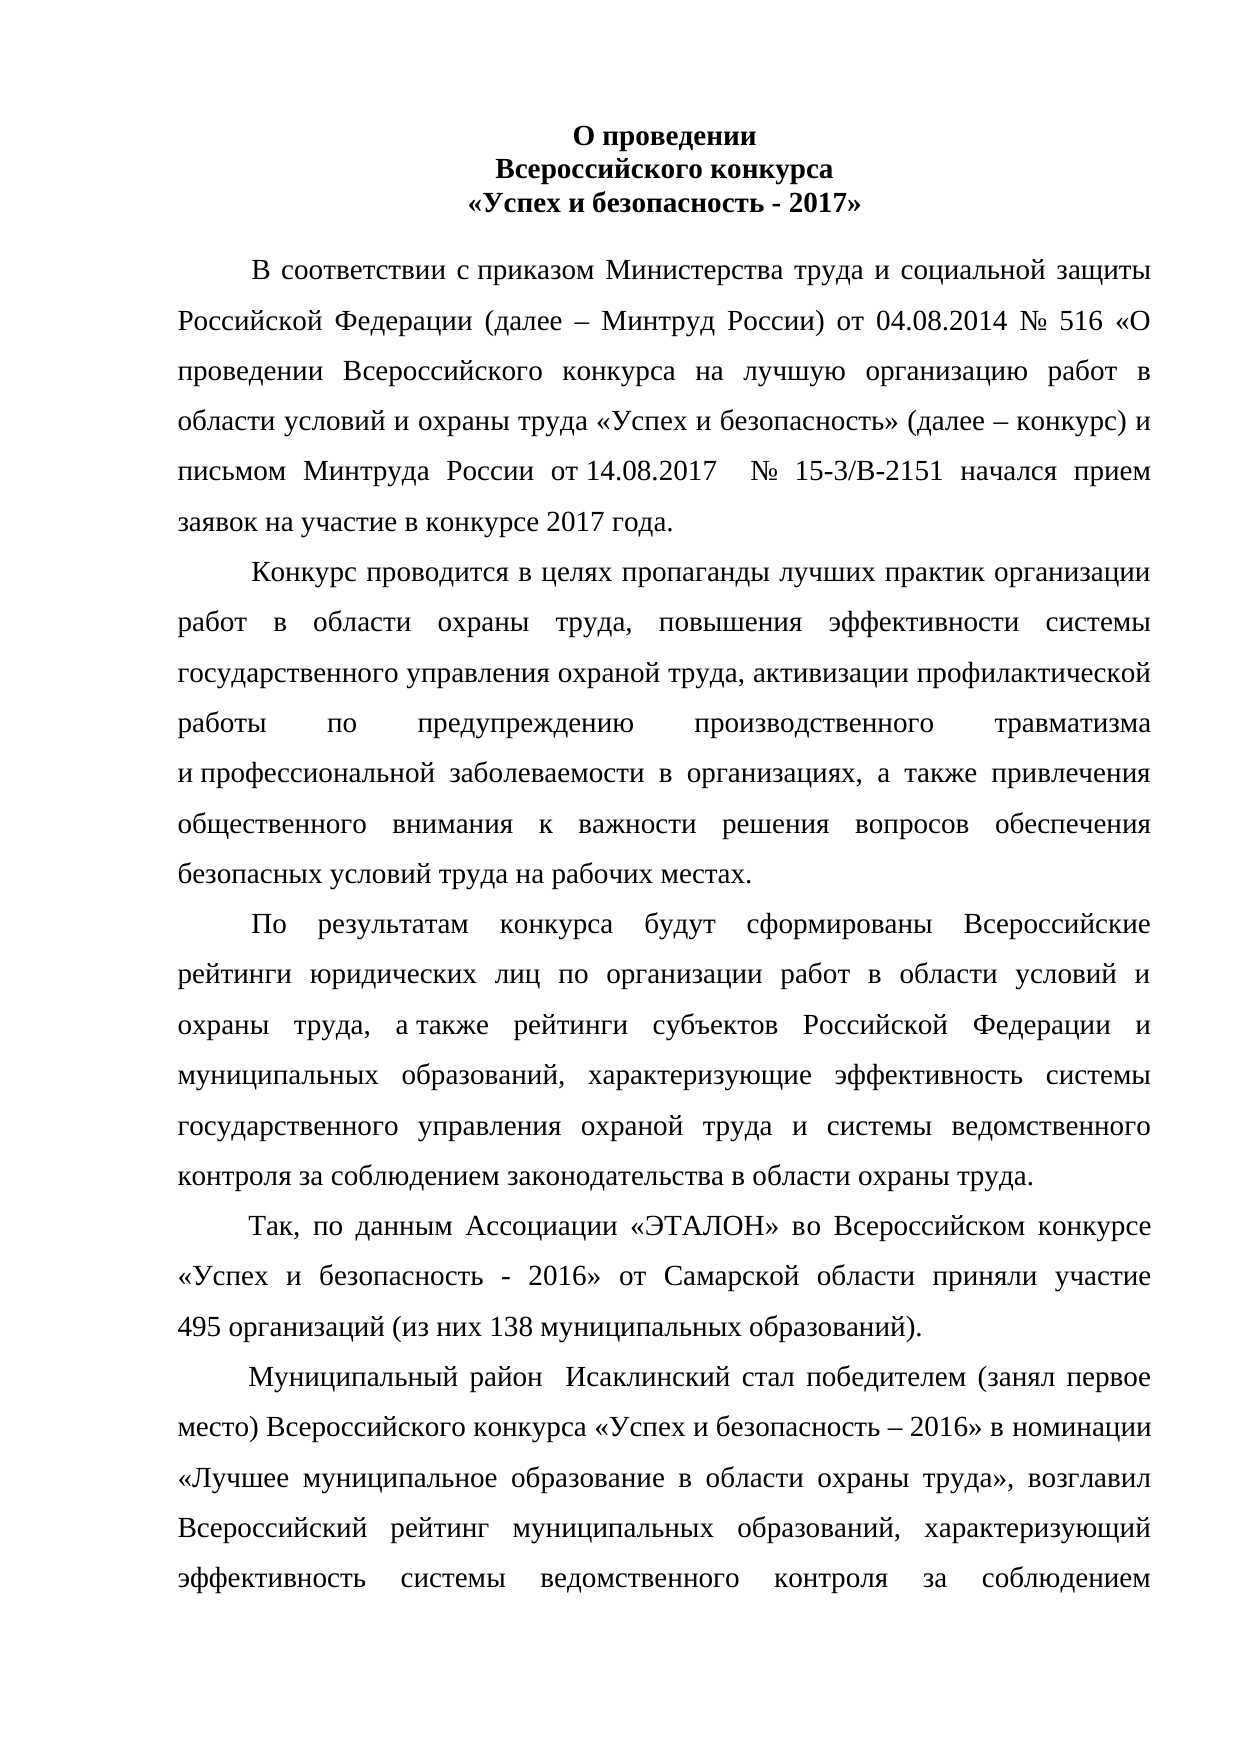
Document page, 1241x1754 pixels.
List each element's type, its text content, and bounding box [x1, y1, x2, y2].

text «Успех и безопасность - 2017» [177, 185, 1152, 219]
text Всероссийского конкурса [177, 152, 1152, 185]
text В соответствии с приказом Министерства труда и социальной защиты Российской Федерации (далее – Минтруд России) от 04.08.2014 № 516 «О проведении Всероссийского конкурса на лучшую организацию работ в области условий и охраны труда «Успех и безопасность» (далее – конкурс) и письмом Минтруда России от 14.08.2017 № 15-3/В-2151 начался прием заявок на участие в конкурсе 2017 года. [177, 252, 1152, 537]
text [177, 1359, 1152, 1594]
text Конкурс проводится в целях пропаганды лучших практик организации работ в области охраны труда, повышения эффективности системы государственного управления охраной труда, активизации профилактической работы по предупреждению производственного травматизма и профессиональной заболеваемости в организациях, а также привлечения общественного внимания к важности решения вопросов обеспечения безопасных условий труда на рабочих местах. [177, 554, 1152, 889]
text О проведении [177, 118, 1152, 152]
text Так, по данным Ассоциации «ЭТАЛОН» во Всероссийском конкурсе «Успех и безопасность - 2016» от Самарской области приняли участие 495 организаций (из них 138 муниципальных образований). [177, 1208, 1152, 1342]
text По результатам конкурса будут сформированы Всероссийские рейтинги юридических лиц по организации работ в области условий и охраны труда, а также рейтинги субъектов Российской Федерации и муниципальных образований, характеризующие эффективность системы государственного управления охраной труда и системы ведомственного контроля за соблюдением законодательства в области охраны труда. [177, 906, 1152, 1191]
